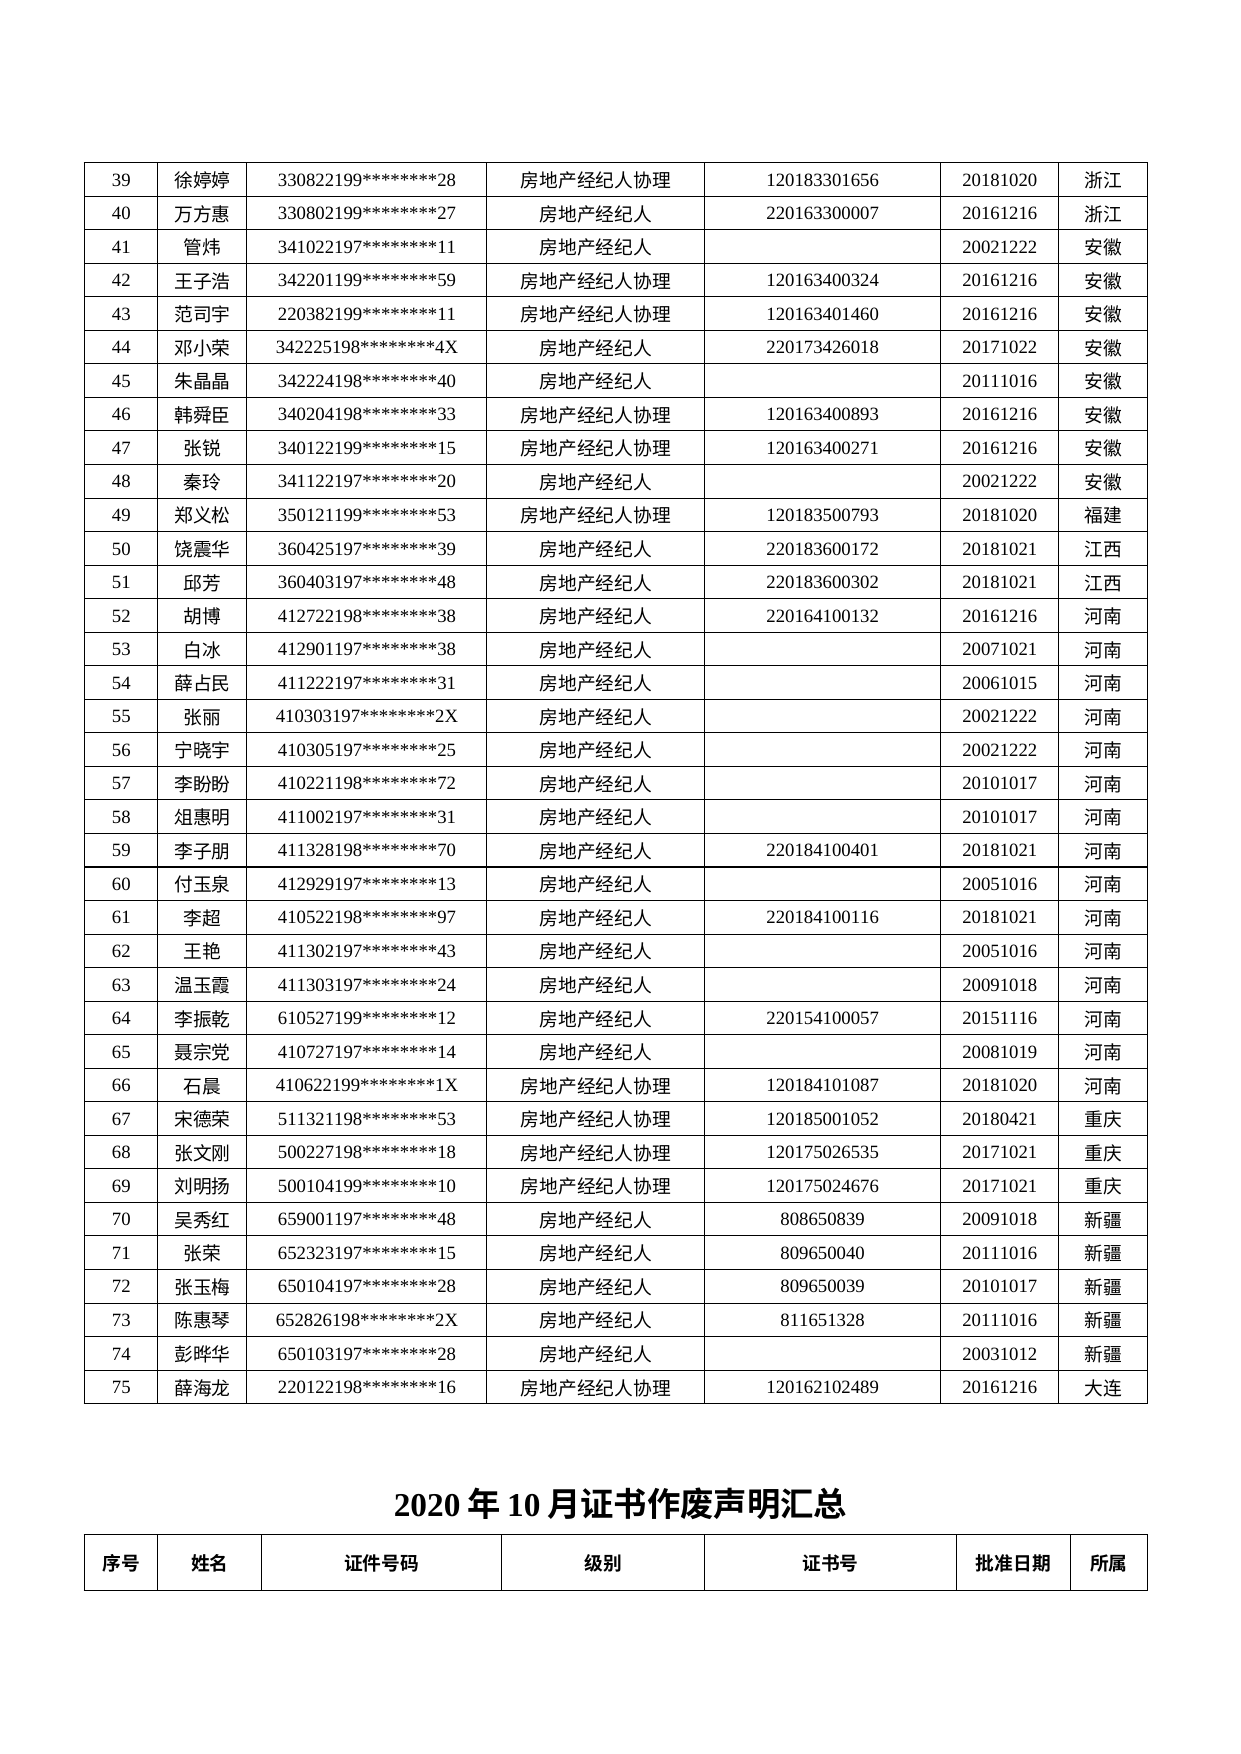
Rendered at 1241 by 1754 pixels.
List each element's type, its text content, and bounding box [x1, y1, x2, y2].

table_cell 410622199********1X [247, 1069, 486, 1101]
table_header 所属 省市 [1071, 1535, 1147, 1590]
table_cell 房地产经纪人 [487, 1270, 704, 1302]
table_cell 120162102489 [705, 1371, 940, 1403]
table_cell 20181021 [941, 566, 1058, 598]
table_cell 57 [85, 767, 157, 799]
table_cell 341022197********11 [247, 230, 486, 263]
table_cell 王艳 [158, 935, 246, 967]
table_cell 61 [85, 901, 157, 933]
table_cell 饶震华 [158, 532, 246, 564]
table_cell 20161216 [941, 264, 1058, 296]
table_cell [705, 633, 940, 665]
table_cell 68 [85, 1136, 157, 1168]
table_cell 350121199********53 [247, 499, 486, 531]
table_cell 重庆 [1059, 1102, 1147, 1135]
table_cell 房地产经纪人协理 [487, 1102, 704, 1135]
table_cell 63 [85, 968, 157, 1001]
table_cell 20021222 [941, 465, 1058, 497]
table_cell 411302197********43 [247, 935, 486, 967]
table_cell 500104199********10 [247, 1169, 486, 1202]
table_cell 房地产经纪人协理 [487, 398, 704, 430]
table_cell 410522198********97 [247, 901, 486, 933]
table_cell 邓小荣 [158, 331, 246, 363]
table_cell 40 [85, 197, 157, 229]
table_cell 宁晓宇 [158, 733, 246, 766]
table_cell 20111016 [941, 1236, 1058, 1269]
table_cell 220382199********11 [247, 297, 486, 330]
table_cell 220173426018 [705, 331, 940, 363]
table_cell 张锐 [158, 431, 246, 464]
table_cell 410727197********14 [247, 1035, 486, 1068]
table_cell 安徽 [1059, 431, 1147, 464]
table_cell 20171021 [941, 1136, 1058, 1168]
table_cell [705, 1337, 940, 1369]
table_cell 房地产经纪人协理 [487, 1371, 704, 1403]
table_cell 张荣 [158, 1236, 246, 1269]
table_cell 47 [85, 431, 157, 464]
table_cell 411303197********24 [247, 968, 486, 1001]
table_header 证书号 [705, 1535, 956, 1590]
table_cell 张文刚 [158, 1136, 246, 1168]
table_cell 河南 [1059, 868, 1147, 900]
table_cell [705, 666, 940, 699]
table_cell [705, 700, 940, 732]
table_cell 49 [85, 499, 157, 531]
table_cell 河南 [1059, 935, 1147, 967]
table_cell 宋德荣 [158, 1102, 246, 1135]
table_cell 安徽 [1059, 230, 1147, 263]
table_cell 41 [85, 230, 157, 263]
table_cell 75 [85, 1371, 157, 1403]
table_cell 56 [85, 733, 157, 766]
table_cell 809650039 [705, 1270, 940, 1302]
table_cell 石晨 [158, 1069, 246, 1101]
table_cell [705, 935, 940, 967]
table_cell [705, 1035, 940, 1068]
table_cell 新疆 [1059, 1337, 1147, 1369]
table_cell [705, 767, 940, 799]
table_cell 万方惠 [158, 197, 246, 229]
table_cell 李振乾 [158, 1002, 246, 1034]
table_cell 李超 [158, 901, 246, 933]
table_cell 220184100401 [705, 834, 940, 866]
table_cell 54 [85, 666, 157, 699]
table_cell 朱晶晶 [158, 364, 246, 397]
table_header 批准日期 [957, 1535, 1070, 1590]
table_cell [705, 800, 940, 833]
table_cell 秦玲 [158, 465, 246, 497]
table_cell 李盼盼 [158, 767, 246, 799]
table_cell 房地产经纪人 [487, 868, 704, 900]
table_cell 河南 [1059, 1002, 1147, 1034]
table_cell [705, 968, 940, 1001]
table_cell 410305197********25 [247, 733, 486, 766]
table_cell 房地产经纪人 [487, 331, 704, 363]
table_cell 房地产经纪人 [487, 800, 704, 833]
table_cell 江西 [1059, 566, 1147, 598]
table_cell 220163300007 [705, 197, 940, 229]
table_cell 220183600302 [705, 566, 940, 598]
table_cell 新疆 [1059, 1236, 1147, 1269]
table_cell 65 [85, 1035, 157, 1068]
table_cell 652323197********15 [247, 1236, 486, 1269]
table_cell 410303197********2X [247, 700, 486, 732]
table_cell 邱芳 [158, 566, 246, 598]
table_cell 20021222 [941, 733, 1058, 766]
table_cell 20151116 [941, 1002, 1058, 1034]
table_cell 59 [85, 834, 157, 866]
table_cell 安徽 [1059, 331, 1147, 363]
table_cell 20161216 [941, 1371, 1058, 1403]
table_cell 浙江 [1059, 163, 1147, 196]
table_cell 房地产经纪人 [487, 1304, 704, 1336]
table_cell 房地产经纪人 [487, 1203, 704, 1235]
table_cell 付玉泉 [158, 868, 246, 900]
table_cell 大连 [1059, 1371, 1147, 1403]
table_cell 500227198********18 [247, 1136, 486, 1168]
table_cell 45 [85, 364, 157, 397]
table_cell 220154100057 [705, 1002, 940, 1034]
table_cell 20091018 [941, 1203, 1058, 1235]
table_cell 彭晔华 [158, 1337, 246, 1369]
table_cell 360403197********48 [247, 566, 486, 598]
table_cell 聂宗党 [158, 1035, 246, 1068]
table_cell 650103197********28 [247, 1337, 486, 1369]
table_cell 新疆 [1059, 1203, 1147, 1235]
table_cell 20101017 [941, 800, 1058, 833]
table_cell [705, 465, 940, 497]
table_cell 64 [85, 1002, 157, 1034]
table_cell 511321198********53 [247, 1102, 486, 1135]
table_cell 70 [85, 1203, 157, 1235]
table_cell 43 [85, 297, 157, 330]
table_cell 20071021 [941, 633, 1058, 665]
table_header 级别 [502, 1535, 704, 1590]
table_cell 20161216 [941, 599, 1058, 632]
table_cell 50 [85, 532, 157, 564]
table_cell 房地产经纪人 [487, 599, 704, 632]
table_cell 20061015 [941, 666, 1058, 699]
table_cell 浙江 [1059, 197, 1147, 229]
table_cell [705, 868, 940, 900]
table_cell 20101017 [941, 767, 1058, 799]
table_cell 吴秀红 [158, 1203, 246, 1235]
table_cell 52 [85, 599, 157, 632]
table_cell 411222197********31 [247, 666, 486, 699]
table_cell 河南 [1059, 1069, 1147, 1101]
table_cell 房地产经纪人 [487, 901, 704, 933]
table_cell 房地产经纪人协理 [487, 163, 704, 196]
table_cell 44 [85, 331, 157, 363]
table_cell 20181021 [941, 834, 1058, 866]
table_cell 411002197********31 [247, 800, 486, 833]
table_cell 220122198********16 [247, 1371, 486, 1403]
table_cell 58 [85, 800, 157, 833]
table_cell 房地产经纪人 [487, 767, 704, 799]
table_cell 342201199********59 [247, 264, 486, 296]
table_cell 安徽 [1059, 264, 1147, 296]
table_cell 20171022 [941, 331, 1058, 363]
table_cell 20051016 [941, 868, 1058, 900]
table_cell 69 [85, 1169, 157, 1202]
table_cell 652826198********2X [247, 1304, 486, 1336]
table_header 证件号码 [262, 1535, 501, 1590]
table_cell 河南 [1059, 700, 1147, 732]
table_cell 房地产经纪人协理 [487, 264, 704, 296]
table_cell 20111016 [941, 364, 1058, 397]
table_cell 房地产经纪人 [487, 566, 704, 598]
table_cell 河南 [1059, 633, 1147, 665]
table_cell 220184100116 [705, 901, 940, 933]
table_cell 房地产经纪人 [487, 666, 704, 699]
table_cell 20181021 [941, 532, 1058, 564]
table_cell 河南 [1059, 666, 1147, 699]
table_cell [705, 733, 940, 766]
table_cell 20181020 [941, 163, 1058, 196]
table_cell 20180421 [941, 1102, 1058, 1135]
table_cell 房地产经纪人 [487, 465, 704, 497]
table_cell 新疆 [1059, 1304, 1147, 1336]
table_cell 温玉霞 [158, 968, 246, 1001]
table_cell 张丽 [158, 700, 246, 732]
table_cell [705, 364, 940, 397]
table_cell 房地产经纪人协理 [487, 431, 704, 464]
table_cell 341122197********20 [247, 465, 486, 497]
table_cell 20181020 [941, 499, 1058, 531]
table_cell 房地产经纪人 [487, 1337, 704, 1369]
table_cell 胡博 [158, 599, 246, 632]
table_cell 120163400893 [705, 398, 940, 430]
table_cell 河南 [1059, 599, 1147, 632]
table_cell 411328198********70 [247, 834, 486, 866]
table_cell 342225198********4X [247, 331, 486, 363]
table_cell 73 [85, 1304, 157, 1336]
table_cell 20181021 [941, 901, 1058, 933]
table_cell 刘明扬 [158, 1169, 246, 1202]
table_header 序号 [85, 1535, 157, 1590]
table_cell 412901197********38 [247, 633, 486, 665]
table_cell 安徽 [1059, 364, 1147, 397]
table_cell 李子朋 [158, 834, 246, 866]
text 2020年10月证书作废声明汇总 [187, 1469, 1053, 1534]
table_cell 20021222 [941, 230, 1058, 263]
table_cell 120183301656 [705, 163, 940, 196]
table_cell 房地产经纪人协理 [487, 297, 704, 330]
table_cell 412929197********13 [247, 868, 486, 900]
table_cell 房地产经纪人 [487, 935, 704, 967]
table_cell 20161216 [941, 297, 1058, 330]
table_cell 67 [85, 1102, 157, 1135]
table_cell 重庆 [1059, 1169, 1147, 1202]
table_cell 房地产经纪人 [487, 1236, 704, 1269]
table_cell 薛占民 [158, 666, 246, 699]
table_cell 650104197********28 [247, 1270, 486, 1302]
table_cell 120184101087 [705, 1069, 940, 1101]
table_cell 55 [85, 700, 157, 732]
table_cell 71 [85, 1236, 157, 1269]
table_header 姓名 [158, 1535, 261, 1590]
table_cell 房地产经纪人 [487, 197, 704, 229]
table_cell 340122199********15 [247, 431, 486, 464]
table_cell 39 [85, 163, 157, 196]
table_cell 房地产经纪人 [487, 968, 704, 1001]
table_cell [705, 230, 940, 263]
table_cell 房地产经纪人 [487, 364, 704, 397]
table_cell 房地产经纪人 [487, 532, 704, 564]
table_cell 610527199********12 [247, 1002, 486, 1034]
table_cell 房地产经纪人 [487, 1002, 704, 1034]
table_cell 811651328 [705, 1304, 940, 1336]
table_cell 徐婷婷 [158, 163, 246, 196]
table_cell 62 [85, 935, 157, 967]
table_cell 房地产经纪人 [487, 733, 704, 766]
table_cell 管炜 [158, 230, 246, 263]
table_cell 42 [85, 264, 157, 296]
table_cell 韩舜臣 [158, 398, 246, 430]
table_cell 120175024676 [705, 1169, 940, 1202]
table_cell 20161216 [941, 197, 1058, 229]
table_cell 66 [85, 1069, 157, 1101]
table_cell 342224198********40 [247, 364, 486, 397]
table_cell 安徽 [1059, 465, 1147, 497]
table_cell 120185001052 [705, 1102, 940, 1135]
table_cell 72 [85, 1270, 157, 1302]
table_cell 330822199********28 [247, 163, 486, 196]
table_cell 范司宇 [158, 297, 246, 330]
table_cell 河南 [1059, 733, 1147, 766]
table_cell 江西 [1059, 532, 1147, 564]
table_cell 安徽 [1059, 297, 1147, 330]
table_cell 659001197********48 [247, 1203, 486, 1235]
table_cell 房地产经纪人 [487, 834, 704, 866]
table_cell 412722198********38 [247, 599, 486, 632]
table_cell 340204198********33 [247, 398, 486, 430]
table_cell 60 [85, 868, 157, 900]
table_cell 房地产经纪人 [487, 230, 704, 263]
table_cell 48 [85, 465, 157, 497]
table_cell 20081019 [941, 1035, 1058, 1068]
table_cell 20101017 [941, 1270, 1058, 1302]
table_cell 重庆 [1059, 1136, 1147, 1168]
table_cell 房地产经纪人 [487, 700, 704, 732]
table_cell 郑义松 [158, 499, 246, 531]
table_cell 410221198********72 [247, 767, 486, 799]
table_cell 房地产经纪人协理 [487, 1136, 704, 1168]
table_cell 120175026535 [705, 1136, 940, 1168]
table_cell 120163400324 [705, 264, 940, 296]
table_cell 白冰 [158, 633, 246, 665]
table_cell 陈惠琴 [158, 1304, 246, 1336]
table_cell 河南 [1059, 767, 1147, 799]
table_cell 20031012 [941, 1337, 1058, 1369]
table_cell 808650839 [705, 1203, 940, 1235]
table_cell 53 [85, 633, 157, 665]
table_cell 房地产经纪人协理 [487, 1169, 704, 1202]
table_cell 20051016 [941, 935, 1058, 967]
table_cell 安徽 [1059, 398, 1147, 430]
table_cell 20161216 [941, 398, 1058, 430]
table_cell 20181020 [941, 1069, 1058, 1101]
table_cell 360425197********39 [247, 532, 486, 564]
table_cell 河南 [1059, 800, 1147, 833]
table_cell 河南 [1059, 834, 1147, 866]
table_cell 新疆 [1059, 1270, 1147, 1302]
table_cell 张玉梅 [158, 1270, 246, 1302]
table_cell 房地产经纪人协理 [487, 1069, 704, 1101]
table_cell 20111016 [941, 1304, 1058, 1336]
table_cell 220183600172 [705, 532, 940, 564]
table_cell 74 [85, 1337, 157, 1369]
table_cell 房地产经纪人协理 [487, 499, 704, 531]
table_cell 俎惠明 [158, 800, 246, 833]
table_cell 王子浩 [158, 264, 246, 296]
table_cell 薛海龙 [158, 1371, 246, 1403]
table_cell 120163400271 [705, 431, 940, 464]
table_cell 福建 [1059, 499, 1147, 531]
table_cell 河南 [1059, 1035, 1147, 1068]
table_cell 20091018 [941, 968, 1058, 1001]
table_cell 120163401460 [705, 297, 940, 330]
table_cell 20171021 [941, 1169, 1058, 1202]
table_cell 120183500793 [705, 499, 940, 531]
table_cell 房地产经纪人 [487, 1035, 704, 1068]
table_cell 46 [85, 398, 157, 430]
table_cell 220164100132 [705, 599, 940, 632]
table_cell 房地产经纪人 [487, 633, 704, 665]
table_cell 330802199********27 [247, 197, 486, 229]
table_cell 51 [85, 566, 157, 598]
table_cell 河南 [1059, 968, 1147, 1001]
table_cell 河南 [1059, 901, 1147, 933]
table_cell 20021222 [941, 700, 1058, 732]
table_cell 20161216 [941, 431, 1058, 464]
table_cell 809650040 [705, 1236, 940, 1269]
